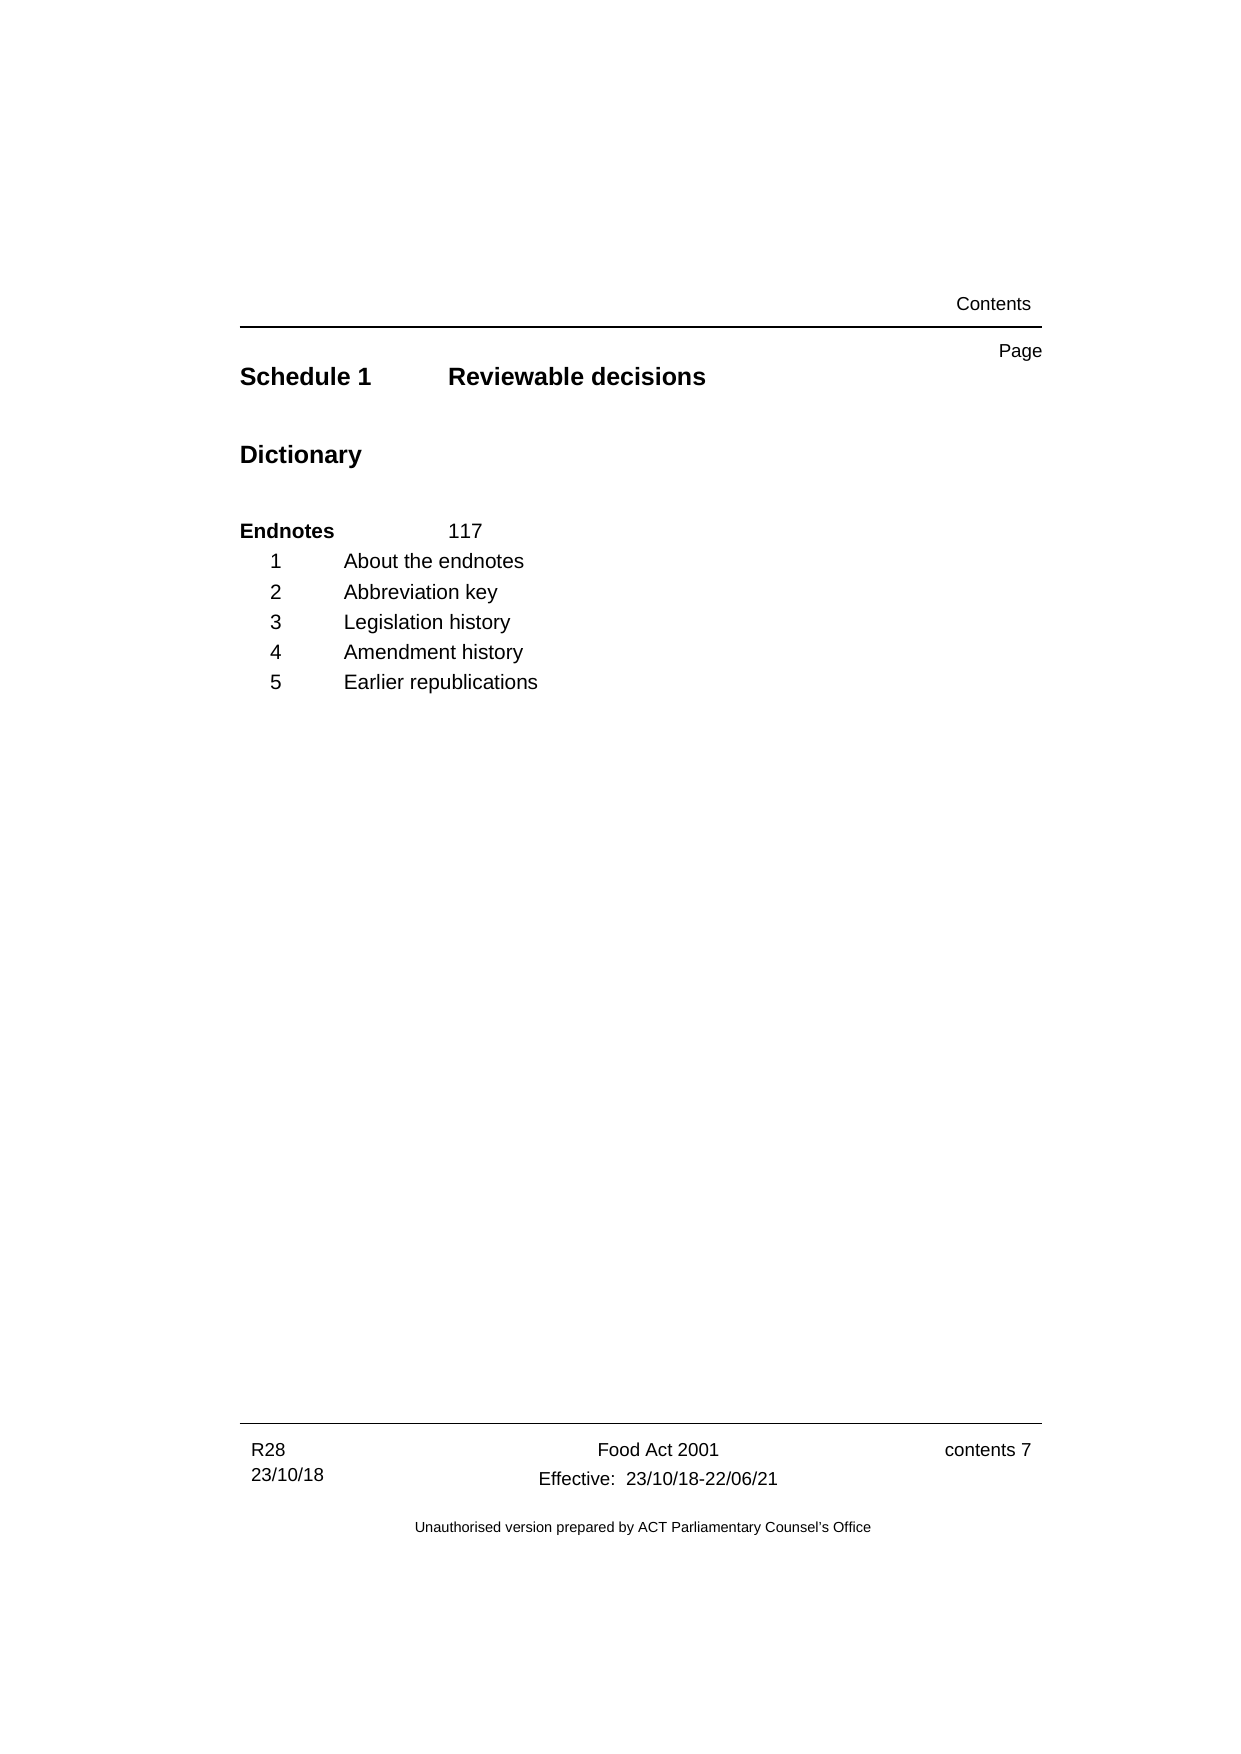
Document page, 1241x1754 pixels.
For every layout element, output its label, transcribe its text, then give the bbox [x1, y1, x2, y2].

text 2 Abbreviation key 117 [239, 579, 996, 603]
text 5 Earlier republications 133 [239, 670, 996, 694]
text 1 About the endnotes 117 [239, 549, 996, 573]
text 3 Legislation history 118 [239, 610, 996, 634]
text Schedule 1 Reviewable decisions 109 [239, 362, 996, 390]
text Endnotes 117 [239, 519, 996, 543]
text Dictionary 111 [239, 440, 996, 469]
text 4 Amendment history 122 [239, 640, 996, 664]
